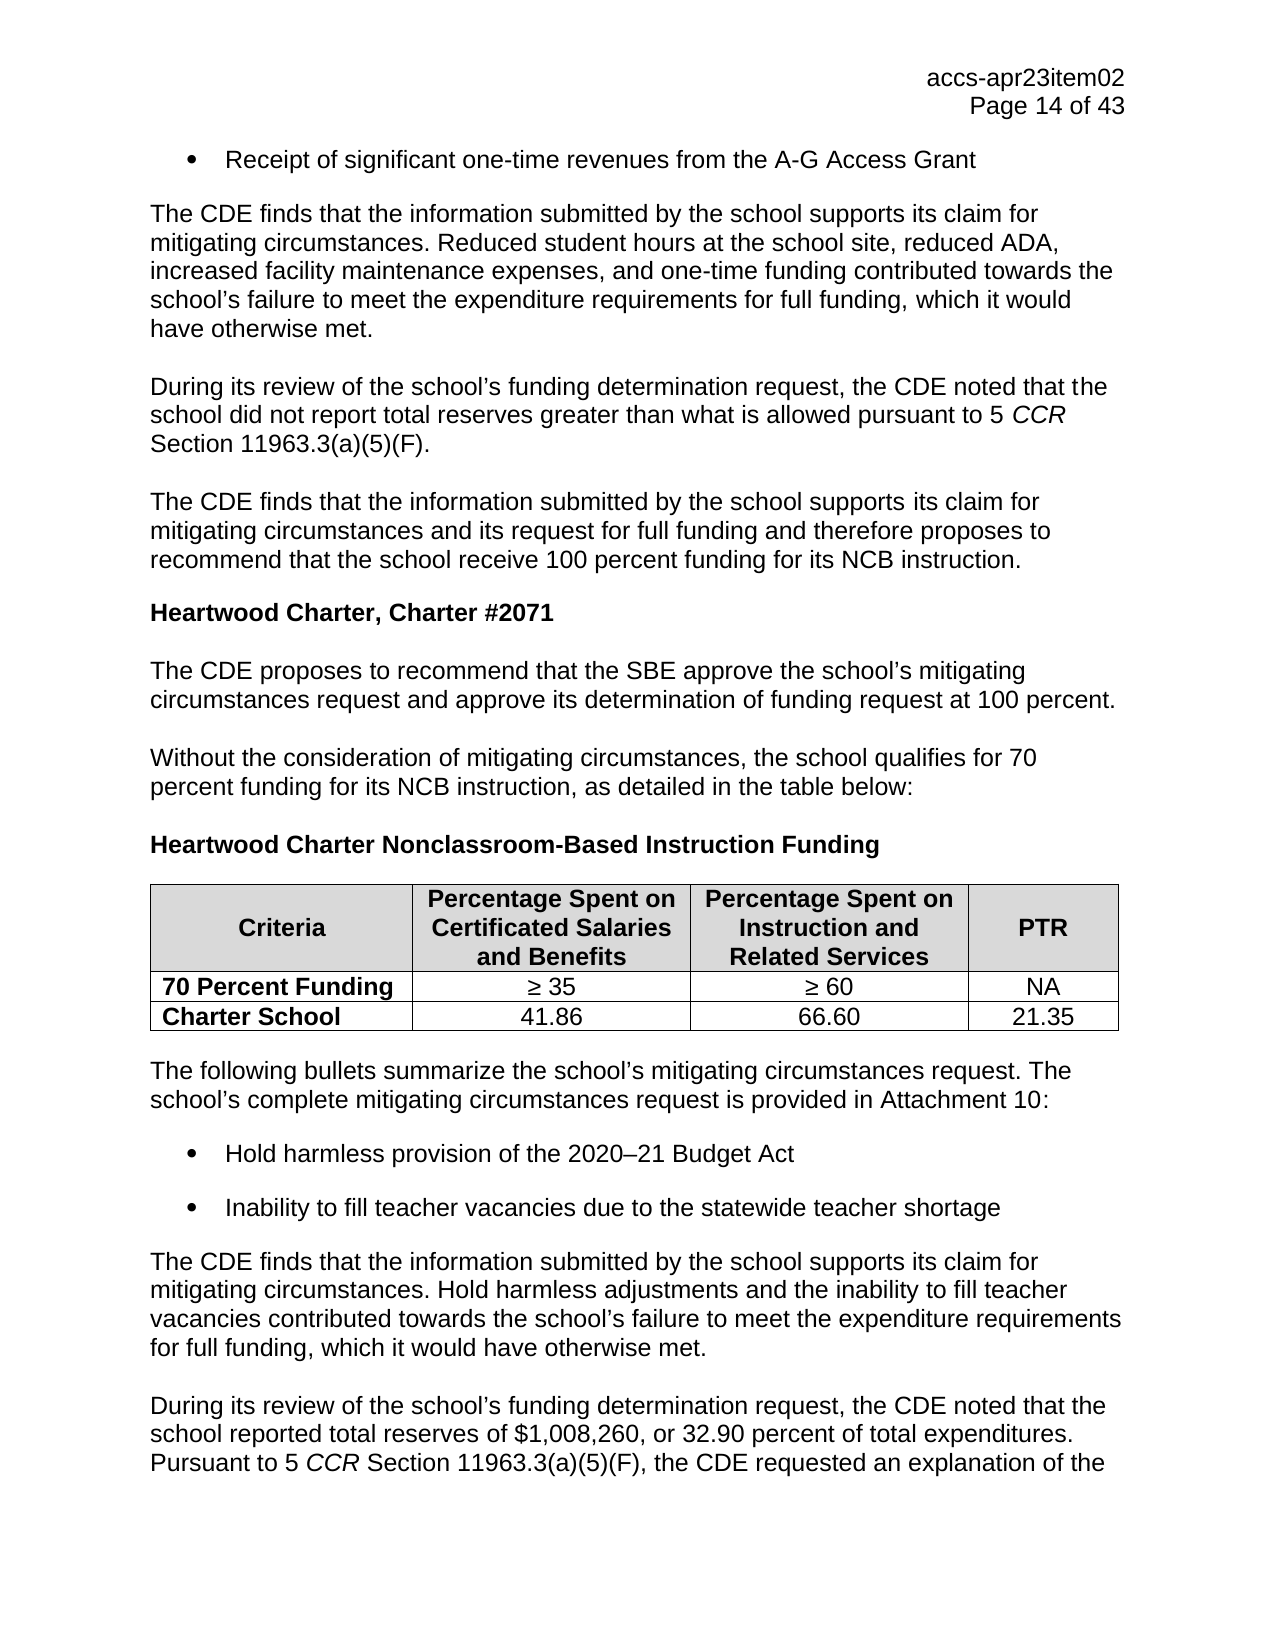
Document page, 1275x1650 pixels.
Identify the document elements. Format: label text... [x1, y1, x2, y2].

list Inability to fill teacher vacancies due to the statewide teacher shortage [187, 1193, 1125, 1222]
table_header Percentage Spent on Instruction and Related Services [691, 885, 968, 971]
table_header Percentage Spent on Certificated Salaries and Benefits [413, 885, 690, 971]
text The CDE finds that the information submitted by the school supports its claim for mitigating circumstances. Hold harmless adjustments and the inability to fill teacher vacancies contributed towards the school’s failure to meet the expenditure requirements for full funding, which it would have otherwise met. [150, 1247, 1125, 1362]
table_cell 66.60 [691, 1002, 968, 1030]
text The CDE finds that the information submitted by the school supports its claim for mitigating circumstances. Reduced student hours at the school site, reduced ADA, increased facility maintenance expenses, and one-time funding contributed towards the school’s failure to meet the expenditure requirements for full funding, which it would have otherwise met. [150, 199, 1125, 343]
subtitle Heartwood Charter, Charter #2071 [150, 598, 1125, 627]
table_cell 21.35 [969, 1002, 1118, 1030]
table_cell 41.86 [413, 1002, 690, 1030]
table_header Criteria [151, 885, 412, 971]
text Without the consideration of mitigating circumstances, the school qualifies for 70 percent funding for its NCB instruction, as detailed in the table below: [150, 743, 1125, 801]
list Hold harmless provision of the 2020–21 Budget Act [187, 1139, 1125, 1168]
table_cell ≥ 35 [413, 972, 690, 1001]
text The CDE proposes to recommend that the SBE approve the school’s mitigating circumstances request and approve its determination of funding request at 100 percent. [150, 656, 1125, 714]
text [150, 1391, 1125, 1477]
table_cell Charter School [151, 1002, 412, 1030]
text The CDE finds that the information submitted by the school supports its claim for mitigating circumstances and its request for full funding and therefore proposes to recommend that the school receive 100 percent funding for its NCB instruction. [150, 487, 1125, 573]
text Heartwood Charter Nonclassroom-Based Instruction Funding [150, 830, 1125, 858]
table_cell 70 Percent Funding [151, 972, 412, 1001]
text The following bullets summarize the school’s mitigating circumstances request. The school’s complete mitigating circumstances request is provided in Attachment 10: [150, 1056, 1125, 1114]
text During its review of the school’s funding determination request, the CDE noted that the school did not report total reserves greater than what is allowed pursuant to 5 CCR Section 11963.3(a)(5)(F). [150, 372, 1125, 458]
table_cell ≥ 60 [691, 972, 968, 1001]
table_header PTR [969, 885, 1118, 971]
table_cell NA [969, 972, 1118, 1001]
list Receipt of significant one-time revenues from the A-G Access Grant [187, 145, 1125, 174]
